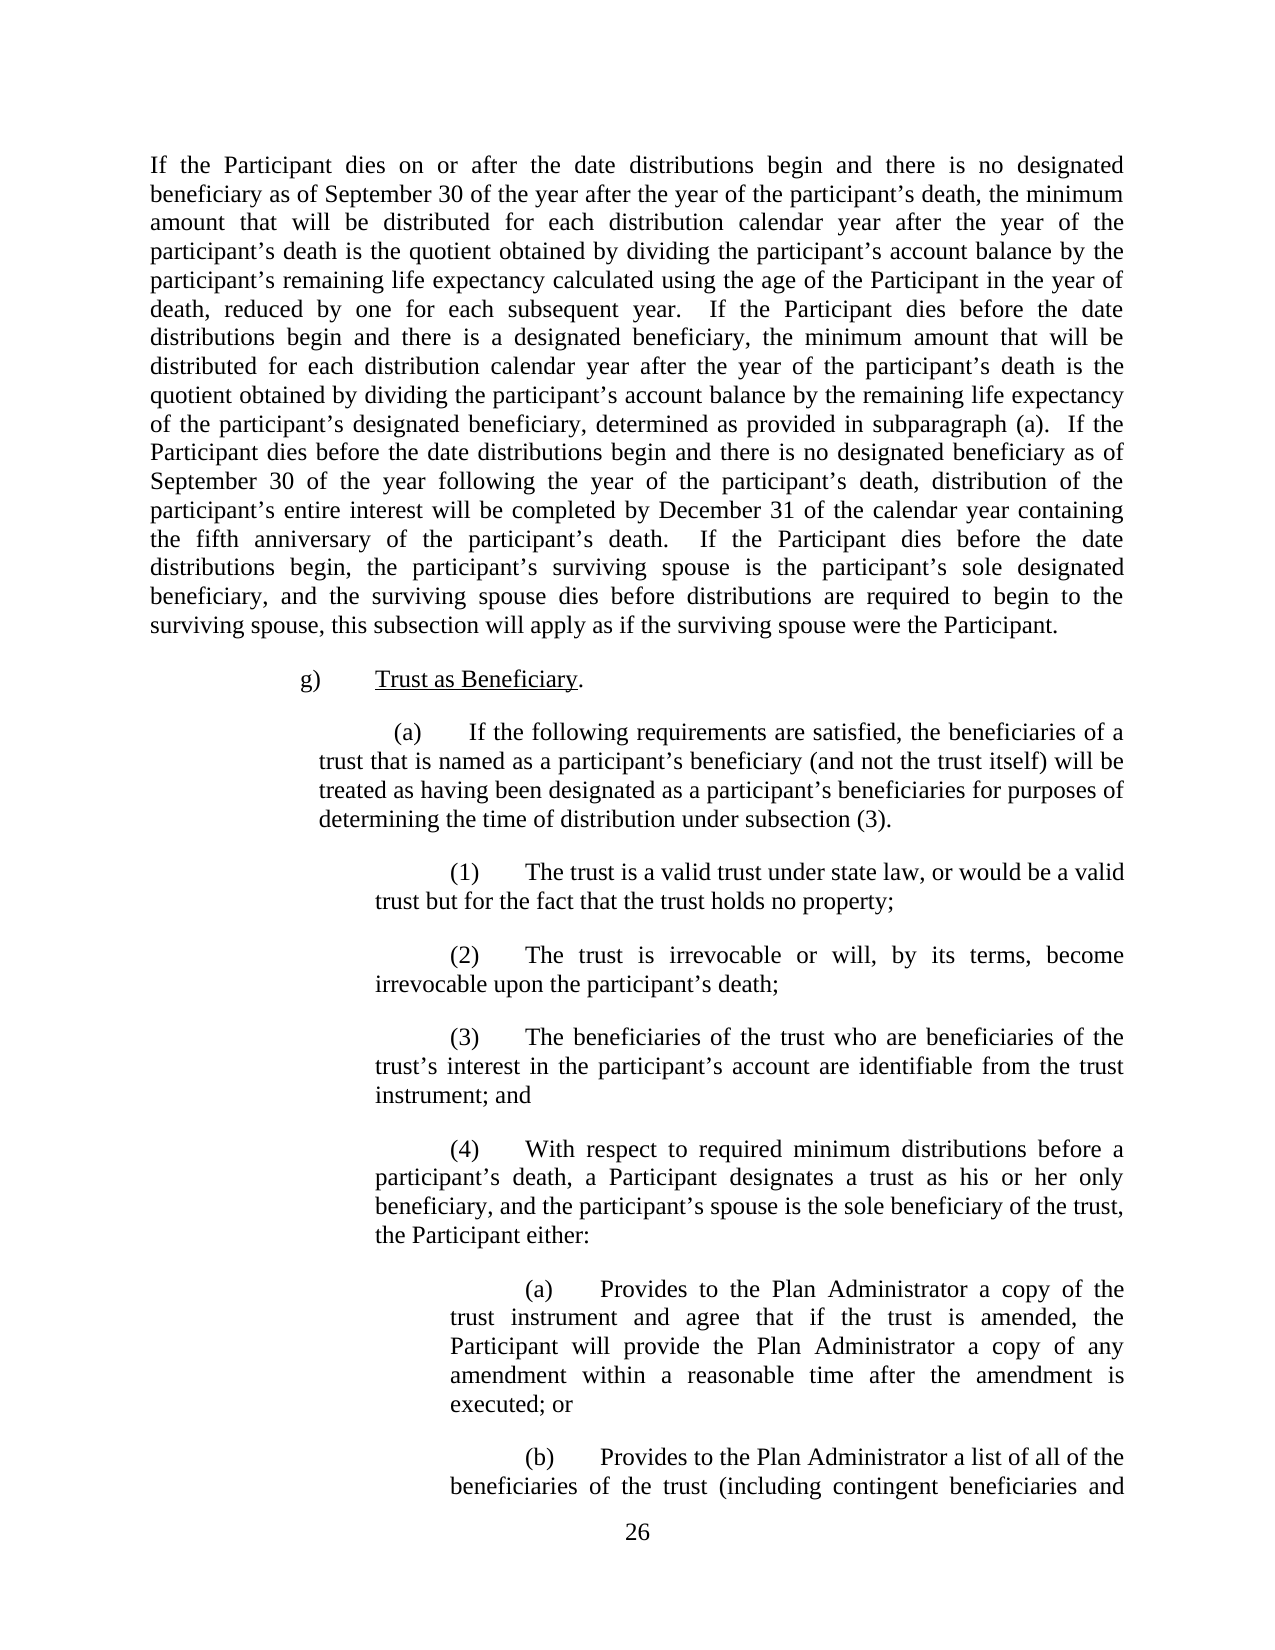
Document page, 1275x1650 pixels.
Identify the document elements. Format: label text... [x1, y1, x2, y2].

subtitle The trust is irrevocable or will, by its terms, become irrevocable upon the participant’s death; [375, 940, 1125, 997]
subtitle Trust as Beneficiary. [225, 664, 1125, 692]
subtitle The trust is a valid trust under state law, or would be a valid trust but for the fact that the trust holds no property; [375, 857, 1125, 915]
subtitle If the following requirements are satisfied, the beneficiaries of a trust that is named as a participant’s beneficiary (and not the trust itself) will be treated as having been designated as a participant’s beneficiaries for purposes of determining the time of distribution under subsection (3). [319, 717, 1125, 832]
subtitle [450, 1442, 1125, 1500]
subtitle Provides to the Plan Administrator a copy of the trust instrument and agree that if the trust is amended, the Participant will provide the Plan Administrator a copy of any amendment within a reasonable time after the amendment is executed; or [450, 1274, 1125, 1417]
subtitle The beneficiaries of the trust who are beneficiaries of the trust’s interest in the participant’s account are identifiable from the trust instrument; and [375, 1022, 1125, 1109]
text If the Participant dies on or after the date distributions begin and there is no designated beneficiary as of September 30 of the year after the year of the participant’s death, the minimum amount that will be distributed for each distribution calendar year after the year of the participant’s death is the quotient obtained by dividing the participant’s account balance by the participant’s remaining life expectancy calculated using the age of the Participant in the year of death, reduced by one for each subsequent year. If the Participant dies before the date distributions begin and there is a designated beneficiary, the minimum amount that will be distributed for each distribution calendar year after the year of the participant’s death is the quotient obtained by dividing the participant’s account balance by the remaining life expectancy of the participant’s designated beneficiary, determined as provided in subparagraph (a). If the Participant dies before the date distributions begin and there is no designated beneficiary as of September 30 of the year following the year of the participant’s death, distribution of the participant’s entire interest will be completed by December 31 of the calendar year containing the fifth anniversary of the participant’s death. If the Participant dies before the date distributions begin, the participant’s surviving spouse is the participant’s sole designated beneficiary, and the surviving spouse dies before distributions are required to begin to the surviving spouse, this subsection will apply as if the surviving spouse were the Participant. [150, 150, 1125, 639]
subtitle With respect to required minimum distributions before a participant’s death, a Participant designates a trust as his or her only beneficiary, and the participant’s spouse is the sole beneficiary of the trust, the Participant either: [375, 1134, 1125, 1249]
